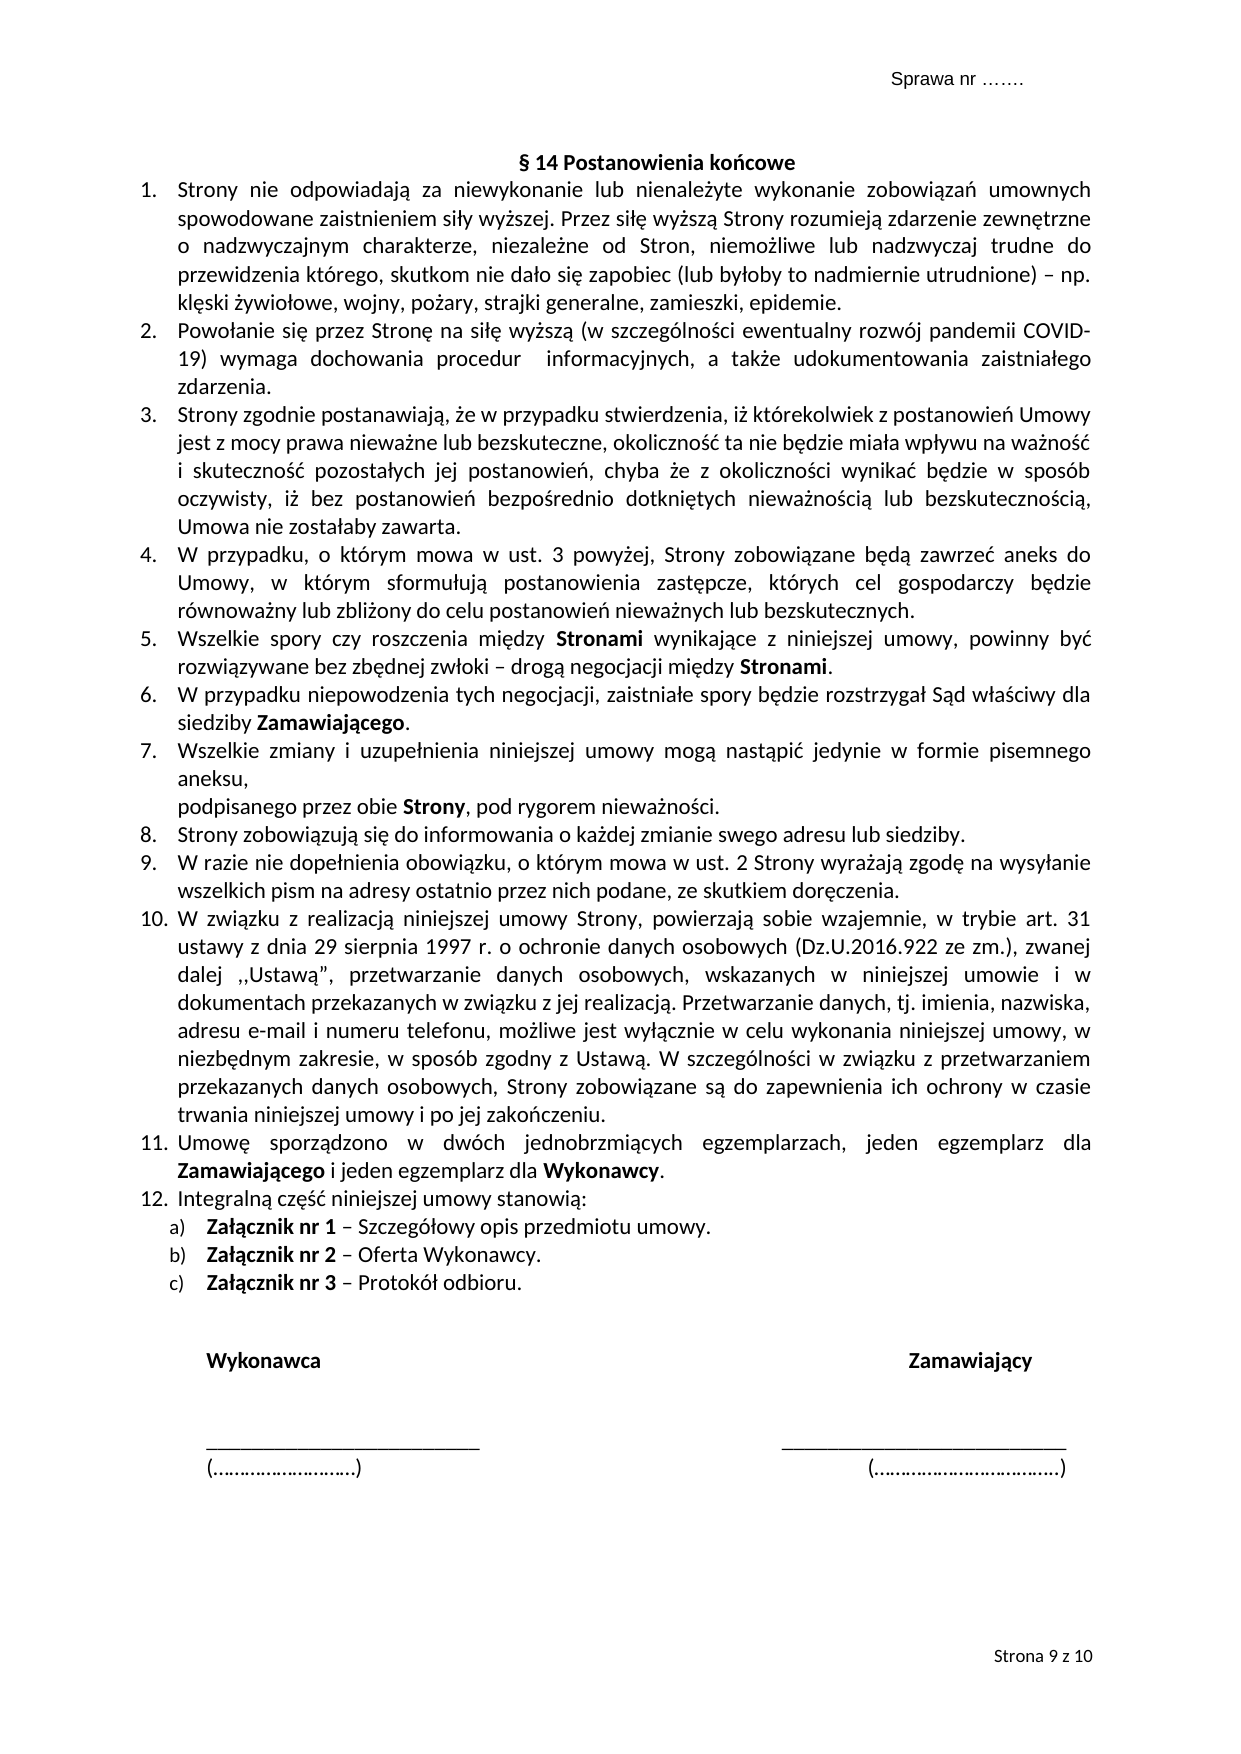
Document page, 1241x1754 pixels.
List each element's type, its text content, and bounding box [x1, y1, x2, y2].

list Integralną część niniejszej umowy stanowią: [140, 1184, 1093, 1212]
list Strony zobowiązują się do informowania o każdej zmianie swego adresu lub siedziby. [140, 820, 1093, 848]
list Powołanie się przez Stronę na siłę wyższą (w szczególności ewentualny rozwój pandemii COVID-19) wymaga dochowania procedur informacyjnych, a także udokumentowania zaistniałego zdarzenia. [140, 316, 1093, 400]
list Strony zgodnie postanawiają, że w przypadku stwierdzenia, iż którekolwiek z postanowień Umowy jest z mocy prawa nieważne lub bezskuteczne, okoliczność ta nie będzie miała wpływu na ważność i skuteczność pozostałych jej postanowień, chyba że z okoliczności wynikać będzie w sposób oczywisty, iż bez postanowień bezpośrednio dotkniętych nieważnością lub bezskutecznością, Umowa nie zostałaby zawarta. [140, 400, 1093, 540]
table_header Zamawiający [661, 1325, 1078, 1396]
list Załącznik nr 1 – Szczegółowy opis przedmiotu umowy. [169, 1212, 1093, 1240]
table_cell ________________________ (………………………) [195, 1396, 661, 1510]
list W przypadku, o którym mowa w ust. 3 powyżej, Strony zobowiązane będą zawrzeć aneks do Umowy, w którym sformułują postanowienia zastępcze, których cel gospodarczy będzie równoważny lub zbliżony do celu postanowień nieważnych lub bezskutecznych. [140, 540, 1093, 624]
list Załącznik nr 2 – Oferta Wykonawcy. [169, 1240, 1093, 1268]
list W przypadku niepowodzenia tych negocjacji, zaistniałe spory będzie rozstrzygał Sąd właściwy dla siedziby Zamawiającego. [140, 680, 1093, 736]
list W związku z realizacją niniejszej umowy Strony, powierzają sobie wzajemnie, w trybie art. 31 ustawy z dnia 29 sierpnia 1997 r. o ochronie danych osobowych (Dz.U.2016.922 ze zm.), zwanej dalej ,,Ustawą”, przetwarzanie danych osobowych, wskazanych w niniejszej umowie i w dokumentach przekazanych w związku z jej realizacją. Przetwarzanie danych, tj. imienia, nazwiska, adresu e-mail i numeru telefonu, możliwe jest wyłącznie w celu wykonania niniejszej umowy, w niezbędnym zakresie, w sposób zgodny z Ustawą. W szczególności w związku z przetwarzaniem przekazanych danych osobowych, Strony zobowiązane są do zapewnienia ich ochrony w czasie trwania niniejszej umowy i po jej zakończeniu. [140, 904, 1093, 1128]
list Wszelkie spory czy roszczenia między Stronami wynikające z niniejszej umowy, powinny być rozwiązywane bez zbędnej zwłoki – drogą negocjacji między Stronami. [140, 624, 1093, 680]
list Wszelkie zmiany i uzupełnienia niniejszej umowy mogą nastąpić jedynie w formie pisemnego aneksu, [140, 736, 1093, 792]
text podpisanego przez obie Strony, pod rygorem nieważności. [177, 792, 1093, 820]
table_header Wykonawca [195, 1325, 661, 1396]
list Umowę sporządzono w dwóch jednobrzmiących egzemplarzach, jeden egzemplarz dla Zamawiającego i jeden egzemplarz dla Wykonawcy. [140, 1128, 1093, 1184]
list Strony nie odpowiadają za niewykonanie lub nienależyte wykonanie zobowiązań umownych spowodowane zaistnieniem siły wyższej. Przez siłę wyższą Strony rozumieją zdarzenie zewnętrzne o nadzwyczajnym charakterze, niezależne od Stron, niemożliwe lub nadzwyczaj trudne do przewidzenia którego, skutkom nie dało się zapobiec (lub byłoby to nadmiernie utrudnione) – np. klęski żywiołowe, wojny, pożary, strajki generalne, zamieszki, epidemie. [140, 176, 1093, 316]
text § 14 Postanowienia końcowe [221, 148, 1093, 176]
list W razie nie dopełnienia obowiązku, o którym mowa w ust. 2 Strony wyrażają zgodę na wysyłanie wszelkich pism na adresy ostatnio przez nich podane, ze skutkiem doręczenia. [140, 848, 1093, 904]
table_cell _________________________ (……………………………..) [661, 1396, 1078, 1510]
list Załącznik nr 3 – Protokół odbioru. [169, 1268, 1093, 1296]
